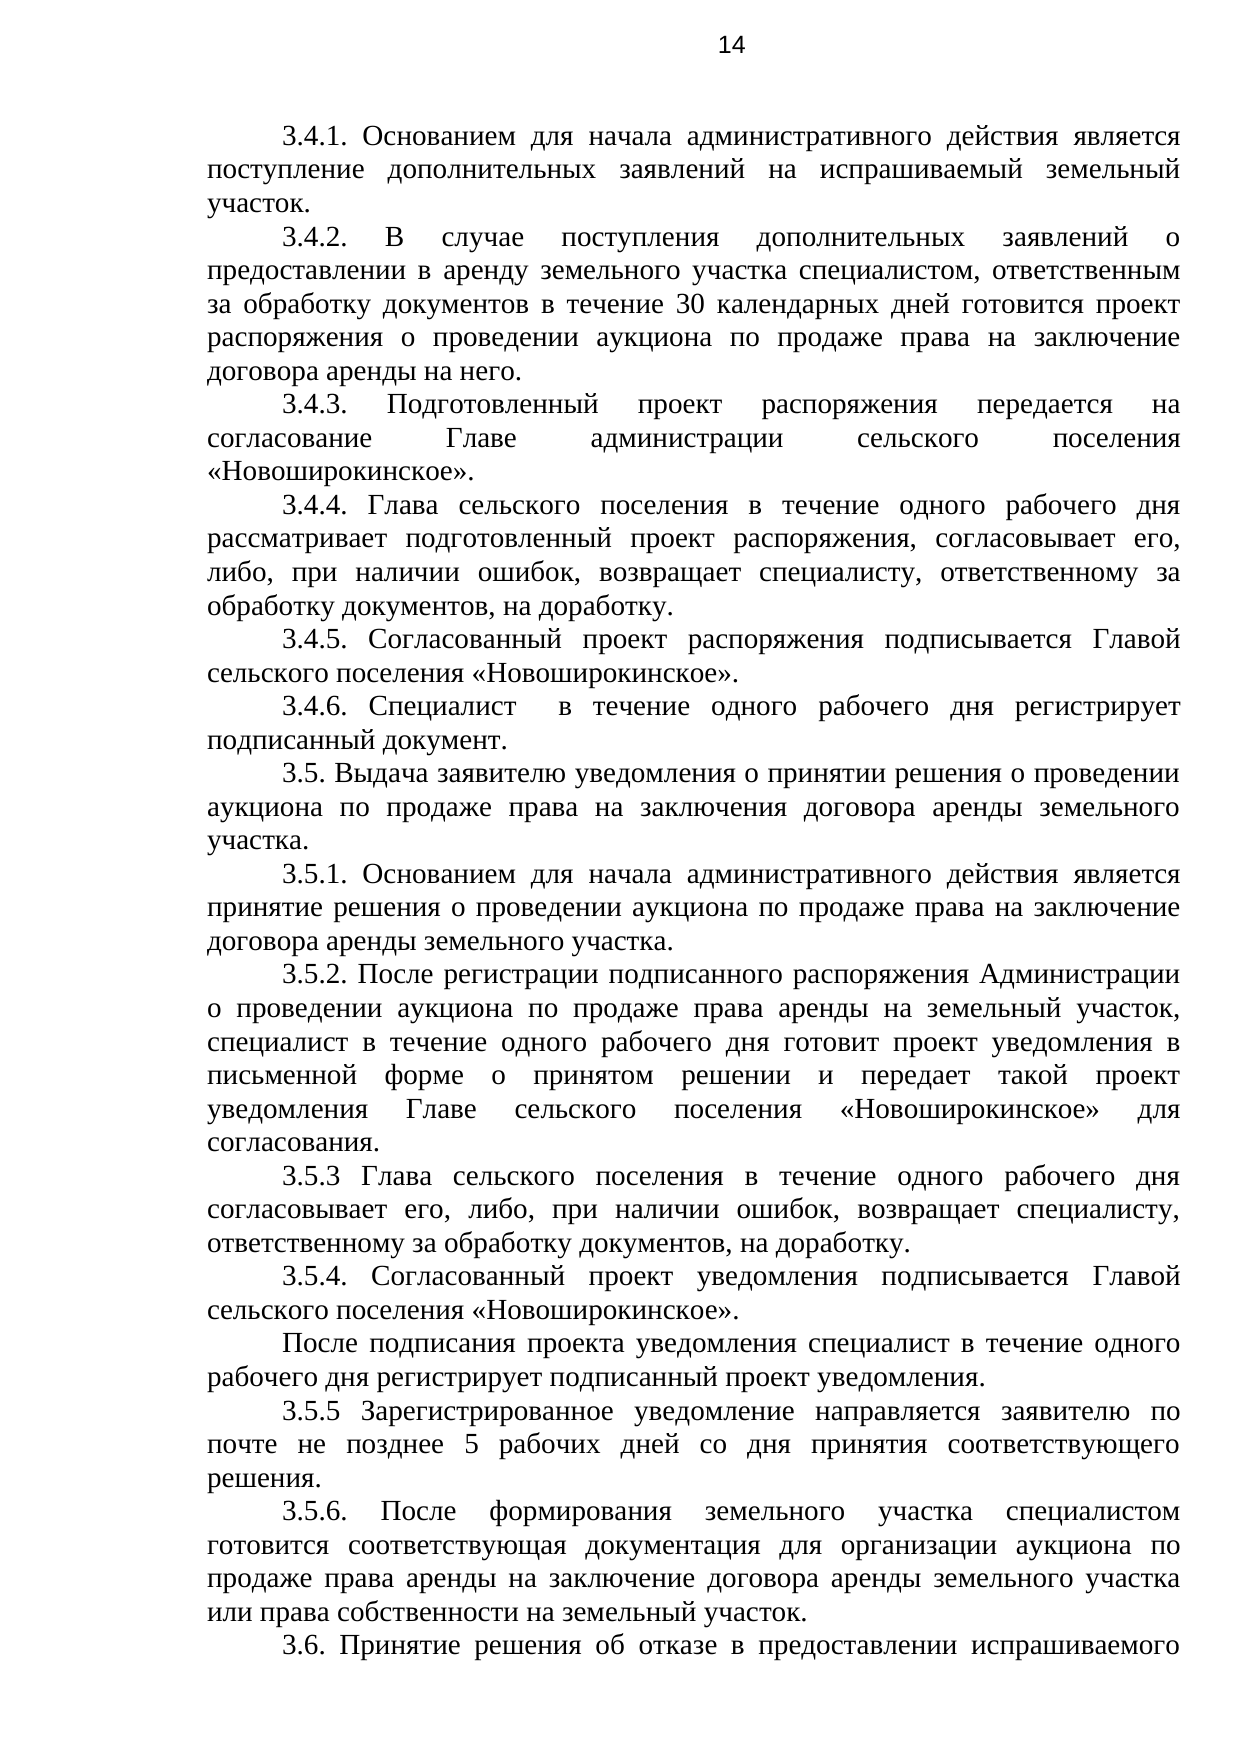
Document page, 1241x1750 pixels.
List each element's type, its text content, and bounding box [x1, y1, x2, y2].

text 3.4.1. Основанием для начала административного действия является поступление дополнительных заявлений на испрашиваемый земельный участок. [207, 118, 1181, 219]
text 3.5.3 Глава сельского поселения в течение одного рабочего дня согласовывает его, либо, при наличии ошибок, возвращает специалисту, ответственному за обработку документов, на доработку. [207, 1158, 1181, 1258]
text 3.5.4. Согласованный проект уведомления подписывается Главой сельского поселения «Новоширокинское». [207, 1258, 1181, 1326]
text 3.5.2. После регистрации подписанного распоряжения Администрации о проведении аукциона по продаже права аренды на земельный участок, специалист в течение одного рабочего дня готовит проект уведомления в письменной форме о принятом решении и передает такой проект уведомления Главе сельского поселения «Новоширокинское» для согласования. [207, 957, 1181, 1158]
text После подписания проекта уведомления специалист в течение одного рабочего дня регистрирует подписанный проект уведомления. [207, 1326, 1181, 1393]
text 3.4.4. Глава сельского поселения в течение одного рабочего дня рассматривает подготовленный проект распоряжения, согласовывает его, либо, при наличии ошибок, возвращает специалисту, ответственному за обработку документов, на доработку. [207, 487, 1181, 621]
text 3.5.1. Основанием для начала административного действия является принятие решения о проведении аукциона по продаже права на заключение договора аренды земельного участка. [207, 856, 1181, 957]
text 3.4.5. Согласованный проект распоряжения подписывается Главой сельского поселения «Новоширокинское». [207, 621, 1181, 688]
text 3.5.6. После формирования земельного участка специалистом готовится соответствующая документация для организации аукциона по продаже права аренды на заключение договора аренды земельного участка или права собственности на земельный участок. [207, 1493, 1181, 1627]
text 3.4.3. Подготовленный проект распоряжения передается на согласование Главе администрации сельского поселения «Новоширокинское». [207, 386, 1181, 487]
text 3.4.2. В случае поступления дополнительных заявлений о предоставлении в аренду земельного участка специалистом, ответственным за обработку документов в течение 30 календарных дней готовится проект распоряжения о проведении аукциона по продаже права на заключение договора аренды на него. [207, 219, 1181, 386]
text 3.5. Выдача заявителю уведомления о принятии решения о проведении аукциона по продаже права на заключения договора аренды земельного участка. [207, 755, 1181, 856]
text 3.5.5 Зарегистрированное уведомление направляется заявителю по почте не позднее 5 рабочих дней со дня принятия соответствующего решения. [207, 1393, 1181, 1493]
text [207, 1627, 1181, 1661]
text 3.4.6. Специалист в течение одного рабочего дня регистрирует подписанный документ. [207, 688, 1181, 755]
